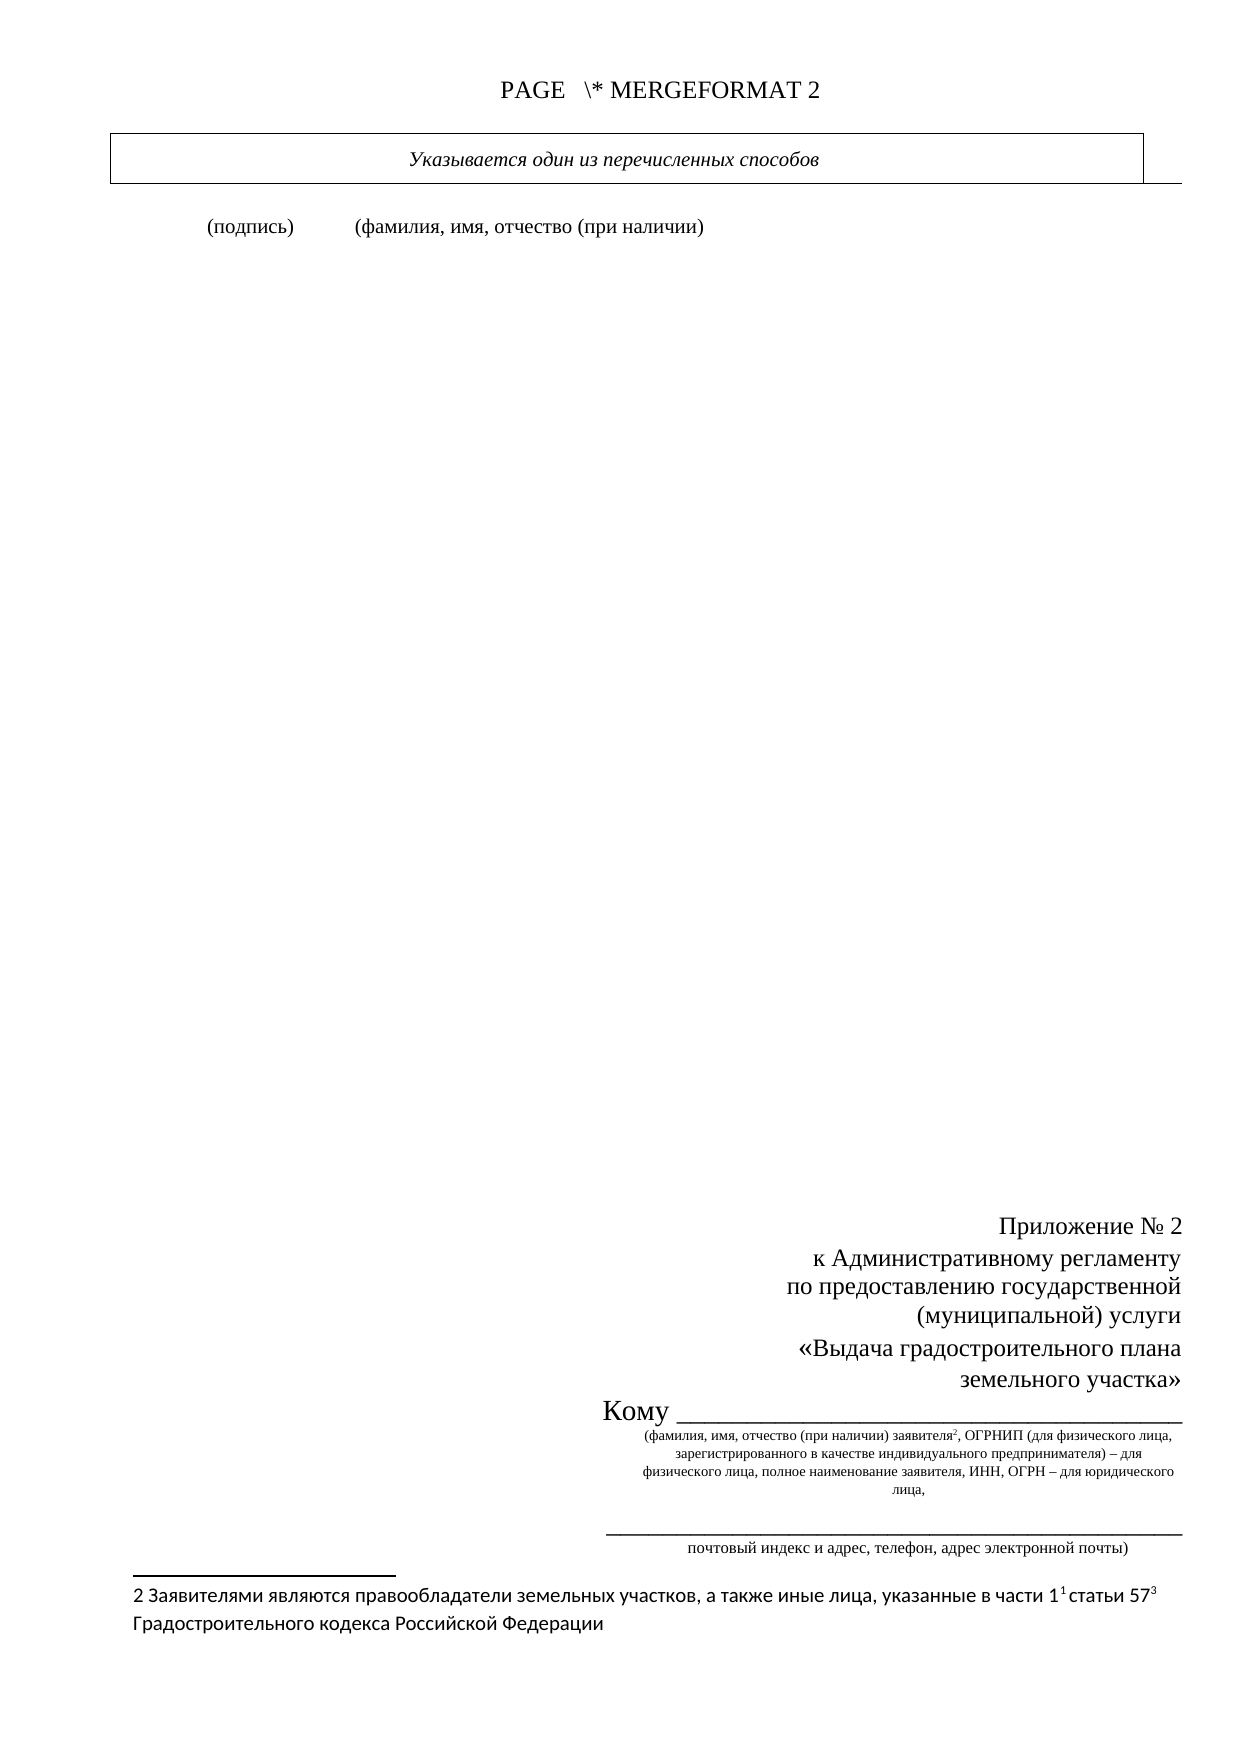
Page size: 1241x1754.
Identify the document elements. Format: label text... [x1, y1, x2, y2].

text Кому ____________________________________ [133, 1393, 1183, 1427]
text по предоставлению государственной [133, 1271, 1181, 1300]
table_cell Указывается один из перечисленных способов [111, 134, 1143, 182]
text (фамилия, имя, отчество (при наличии) заявителя, ОГРНИП (для физического лица, зарегистрированного в качестве индивидуального предпринимателя) – для физического лица, полное наименование заявителя, ИНН, ОГРН – для юридического лица, [636, 1427, 1181, 1498]
text к Административному регламенту [133, 1243, 1181, 1271]
text почтовый индекс и адрес, телефон, адрес электронной почты) [636, 1538, 1180, 1557]
text _________________________________________ [133, 1506, 1183, 1538]
text (муниципальной) услуги [133, 1300, 1181, 1329]
text «Выдача градостроительного плана [133, 1329, 1181, 1362]
text (подпись) (фамилия, имя, отчество (при наличии) [133, 214, 1181, 238]
text Приложение № 2 [133, 1211, 1183, 1240]
text земельного участка» [133, 1362, 1181, 1393]
